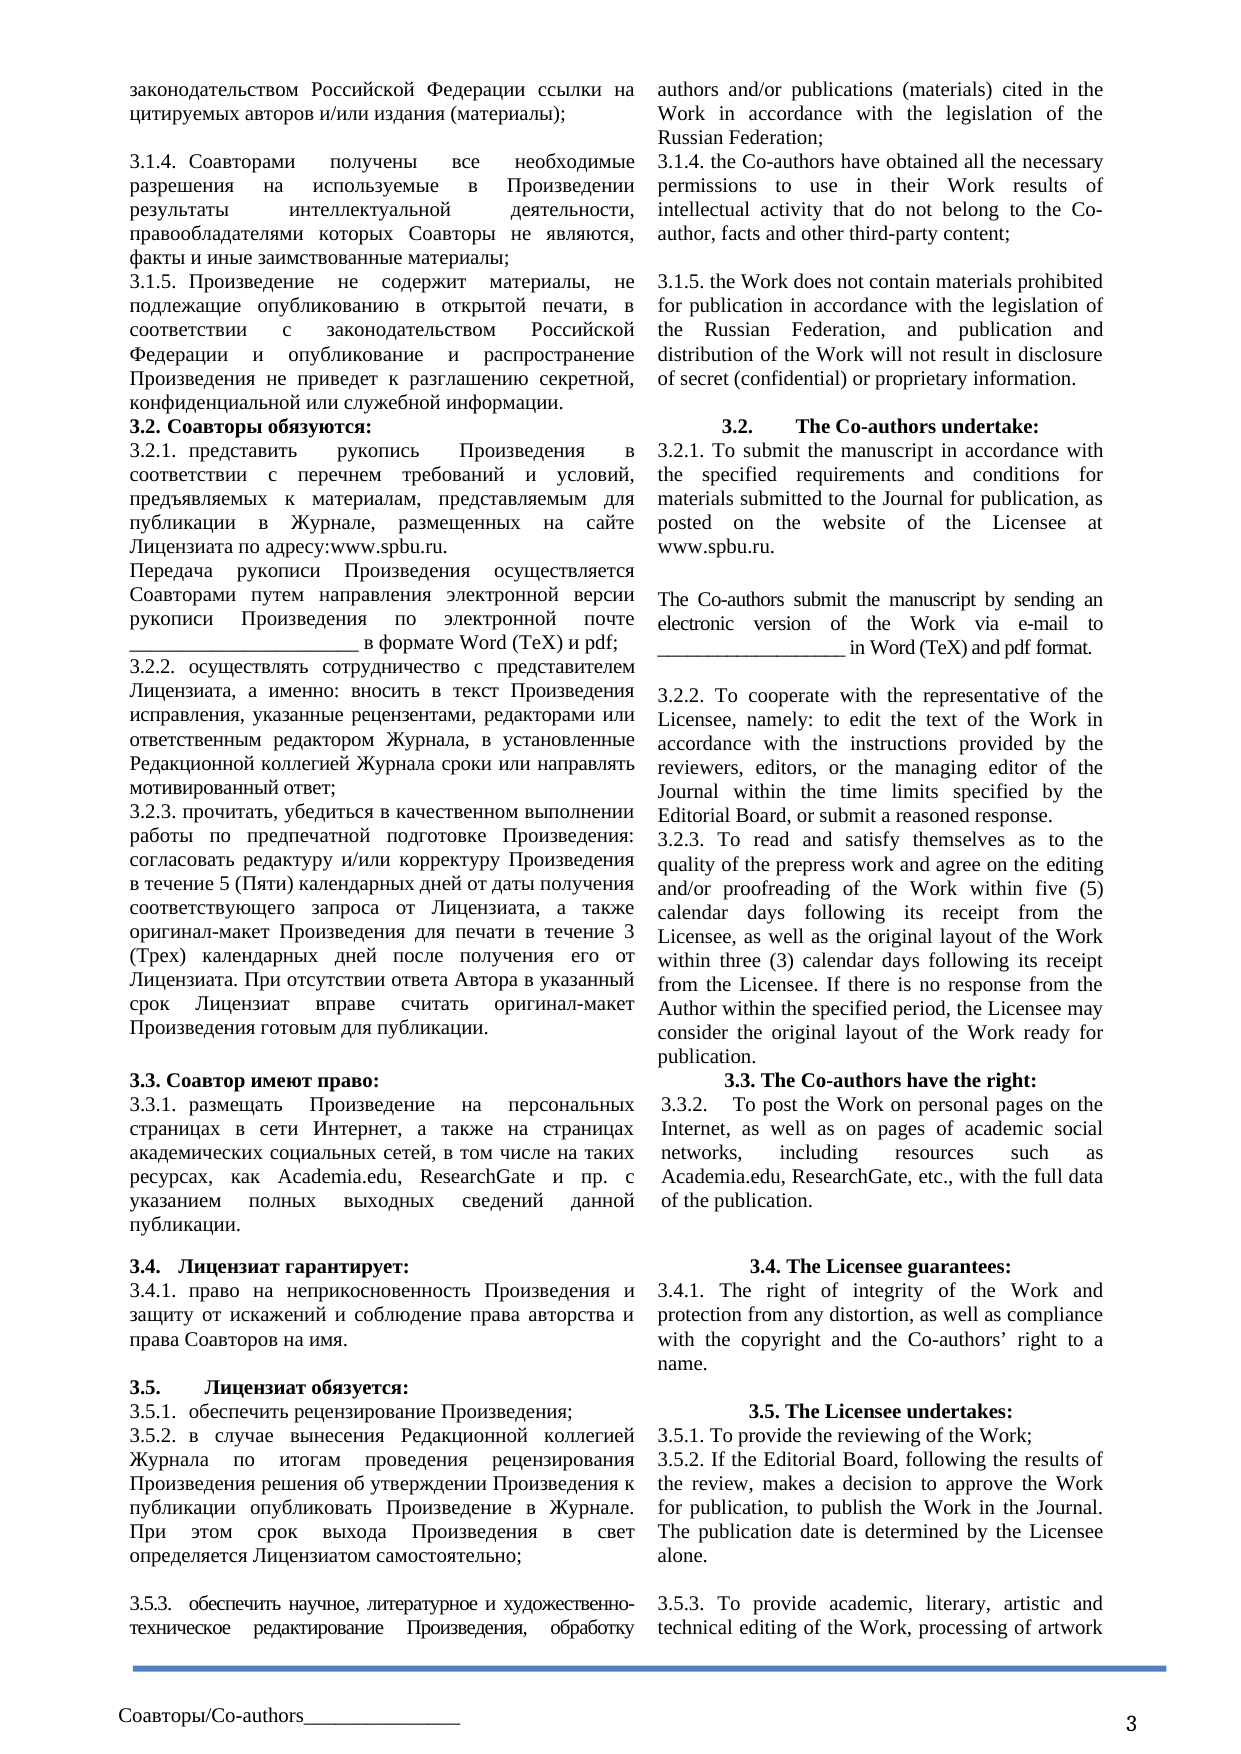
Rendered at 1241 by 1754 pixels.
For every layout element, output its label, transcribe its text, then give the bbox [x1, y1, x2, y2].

table_cell 3.3. Соавтор имеют право: размещать Произведение на персональных страницах в сети Интернет, а также на страницах академических социальных сетей, в том числе на таких ресурсах, как Academia.edu, ResearchGate и пр. с указанием полных выходных сведений данной публикации. [118, 1068, 646, 1254]
table_cell Лицензиат гарантирует: право на неприкосновенность Произведения и защиту от искажений и соблюдение права авторства и права Соавторов на имя. Лицензиат обязуется: обеспечить рецензирование Произведения; в случае вынесения Редакционной коллегией Журнала по итогам проведения рецензирования Произведения решения об утверждении Произведения к публикации опубликовать Произведение в Журнале. При этом срок выхода Произведения в свет определяется Лицензиатом самостоятельно; [118, 1254, 646, 1591]
table_cell Соавторы обязуются: представить рукопись Произведения в соответствии с перечнем требований и условий, предъявляемых к материалам, представляемым для публикации в Журнале, размещенных на сайте Лицензиата по адресу:www.spbu.ru. Передача рукописи Произведения осуществляется Соавторами путем направления электронной версии рукописи Произведения по электронной почте ______________________ в формате Word (TeX) и pdf; осуществлять сотрудничество с представителем Лицензиата, а именно: вносить в текст Произведения исправления, указанные рецензентами, редакторами или ответственным редактором Журнала, в установленные Редакционной коллегией Журнала сроки или направлять мотивированный ответ; 3.2.3. прочитать, убедиться в качественном выполнении работы по предпечатной подготовке Произведения: согласовать редактуру и/или корректуру Произведения в течение 5 (Пяти) календарных дней от даты получения соответствующего запроса от Лицензиата, а также оригинал-макет Произведения для печати в течение 3 (Трех) календарных дней после получения его от Лицензиата. При отсутствии ответа Автора в указанный срок Лицензиат вправе считать оригинал-макет Произведения готовым для публикации. [118, 414, 646, 1068]
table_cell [118, 77, 646, 414]
table_cell 3.3. The Co-authors have the right: To post the Work on personal pages on the Internet, as well as on pages of academic social networks, including resources such as Academia.edu, ResearchGate, etc., with the full data of the publication. [646, 1068, 1115, 1254]
table_cell 3.4. The Licensee guarantees: 3.4.1. The right of integrity of the Work and protection from any distortion, as well as compliance with the copyright and the Co-authors’ right to a name. 3.5. The Licensee undertakes: 3.5.1. to provide the reviewing of the Work; 3.5.2. If the Editorial Board, following the results of the review, makes a decision to approve the Work for publication, to publish the Work in the Journal. The publication date is determined by the Licensee alone. [646, 1254, 1115, 1591]
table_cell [646, 1591, 1115, 1639]
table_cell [118, 1591, 646, 1639]
table_cell The Co-authors undertake: 3.2.1. To submit the manuscript in accordance with the specified requirements and conditions for materials submitted to the Journal for publication, as posted on the website of the Licensee at www.spbu.ru. The Co-authors submit the manuscript by sending an electronic version of the Work via e-mail to ___________________ in Word (TeX) and pdf format. 3.2.2. To cooperate with the representative of the Licensee, namely: to edit the text of the Work in accordance with the instructions provided by the reviewers, editors, or the managing editor of the Journal within the time limits specified by the Editorial Board, or submit a reasoned response. 3.2.3. To read and satisfy themselves as to the quality of the prepress work and agree on the editing and/or proofreading of the Work within five (5) calendar days following its receipt from the Licensee, as well as the original layout of the Work within three (3) calendar days following its receipt from the Licensee. If there is no response from the Author within the specified period, the Licensee may consider the original layout of the Work ready for publication. [646, 414, 1115, 1068]
